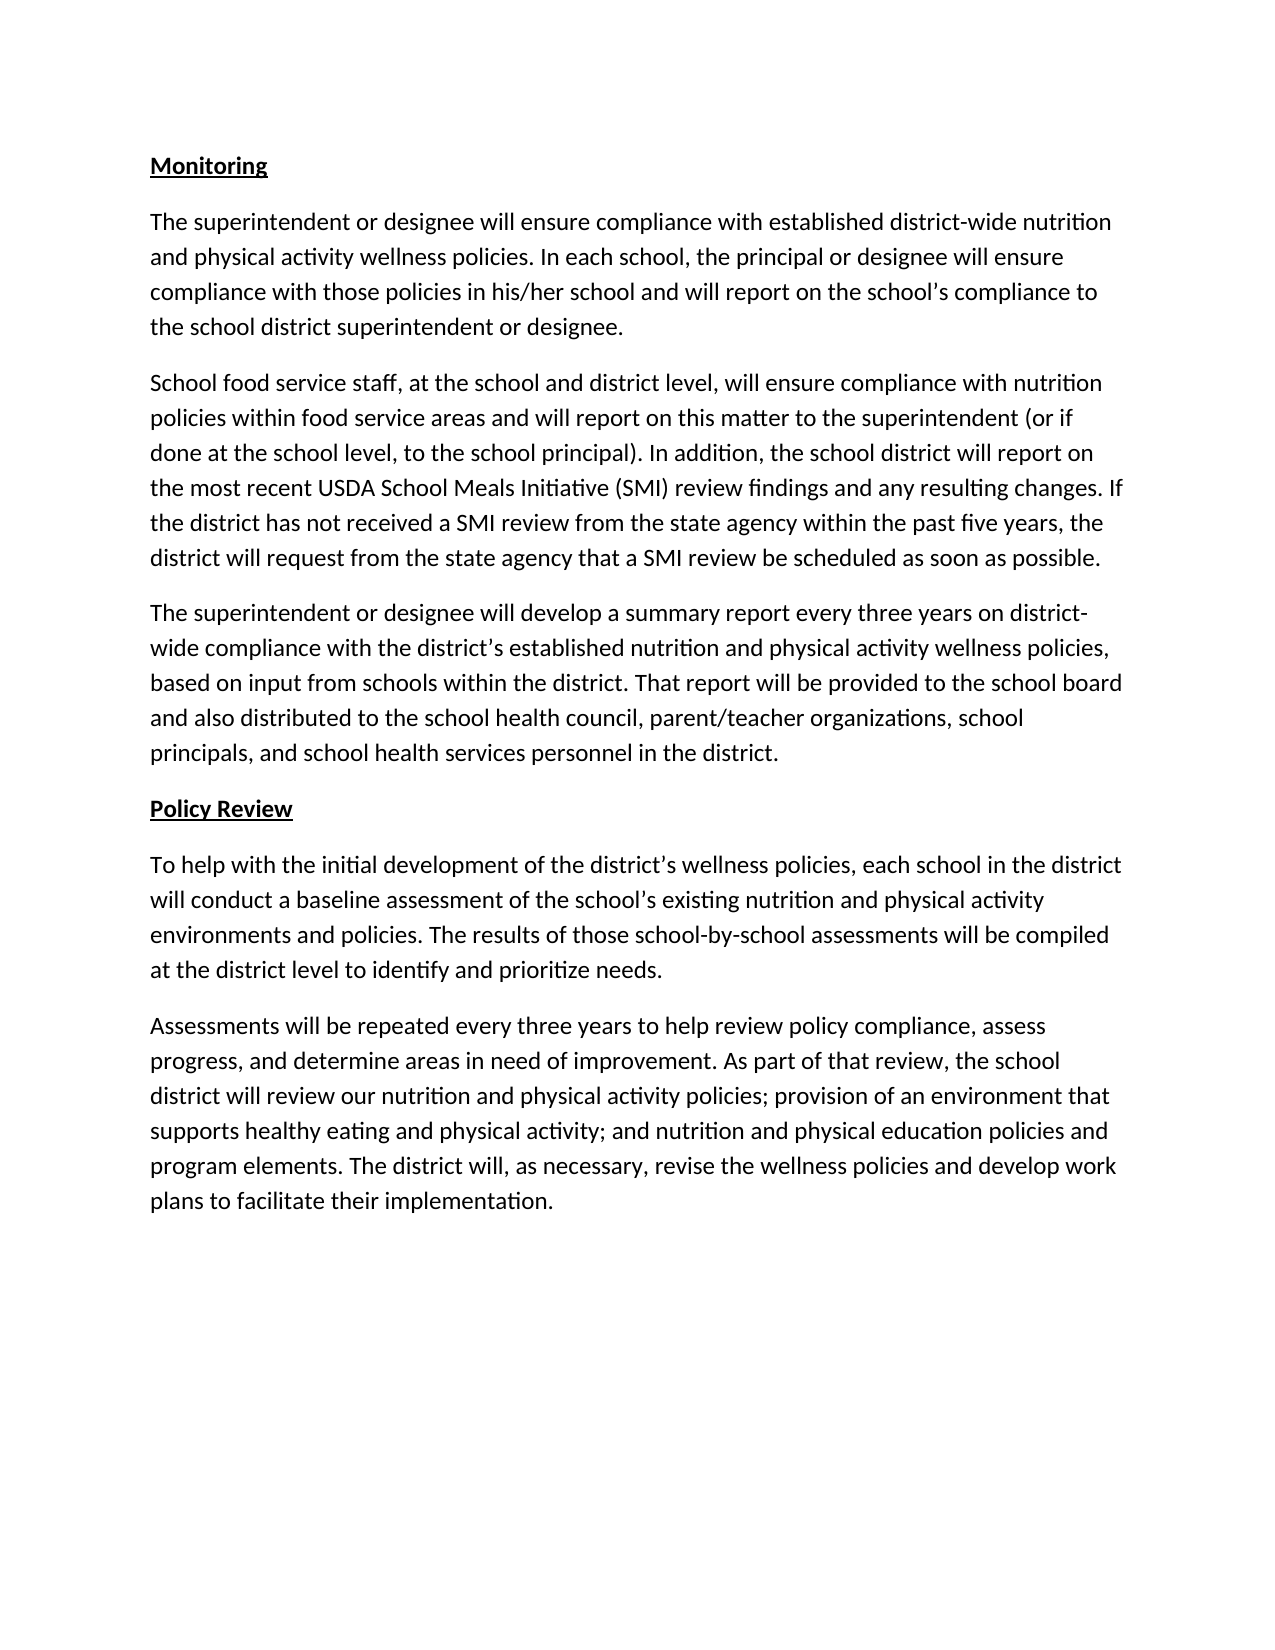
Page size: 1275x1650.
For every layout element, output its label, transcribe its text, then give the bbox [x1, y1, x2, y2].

text To help with the initial development of the district’s wellness policies, each school in the district will conduct a baseline assessment of the school’s existing nutrition and physical activity environments and policies. The results of those school-by-school assessments will be compiled at the district level to identify and prioritize needs. [150, 849, 1125, 985]
text School food service staff, at the school and district level, will ensure compliance with nutrition policies within food service areas and will report on this matter to the superintendent (or if done at the school level, to the school principal). In addition, the school district will report on the most recent USDA School Meals Initiative (SMI) review findings and any resulting changes. If the district has not received a SMI review from the state agency within the past five years, the district will request from the state agency that a SMI review be scheduled as soon as possible. [150, 367, 1125, 572]
text Policy Review [150, 793, 1125, 824]
text The superintendent or designee will ensure compliance with established district-wide nutrition and physical activity wellness policies. In each school, the principal or designee will ensure compliance with those policies in his/her school and will report on the school’s compliance to the school district superintendent or designee. [150, 206, 1125, 341]
text The superintendent or designee will develop a summary report every three years on district-wide compliance with the district’s established nutrition and physical activity wellness policies, based on input from schools within the district. That report will be provided to the school board and also distributed to the school health council, parent/teacher organizations, school principals, and school health services personnel in the district. [150, 597, 1125, 768]
text Assessments will be repeated every three years to help review policy compliance, assess progress, and determine areas in need of improvement. As part of that review, the school district will review our nutrition and physical activity policies; provision of an environment that supports healthy eating and physical activity; and nutrition and physical education policies and program elements. The district will, as necessary, revise the wellness policies and develop work plans to facilitate their implementation. [150, 1010, 1125, 1216]
text Monitoring [150, 150, 1125, 181]
